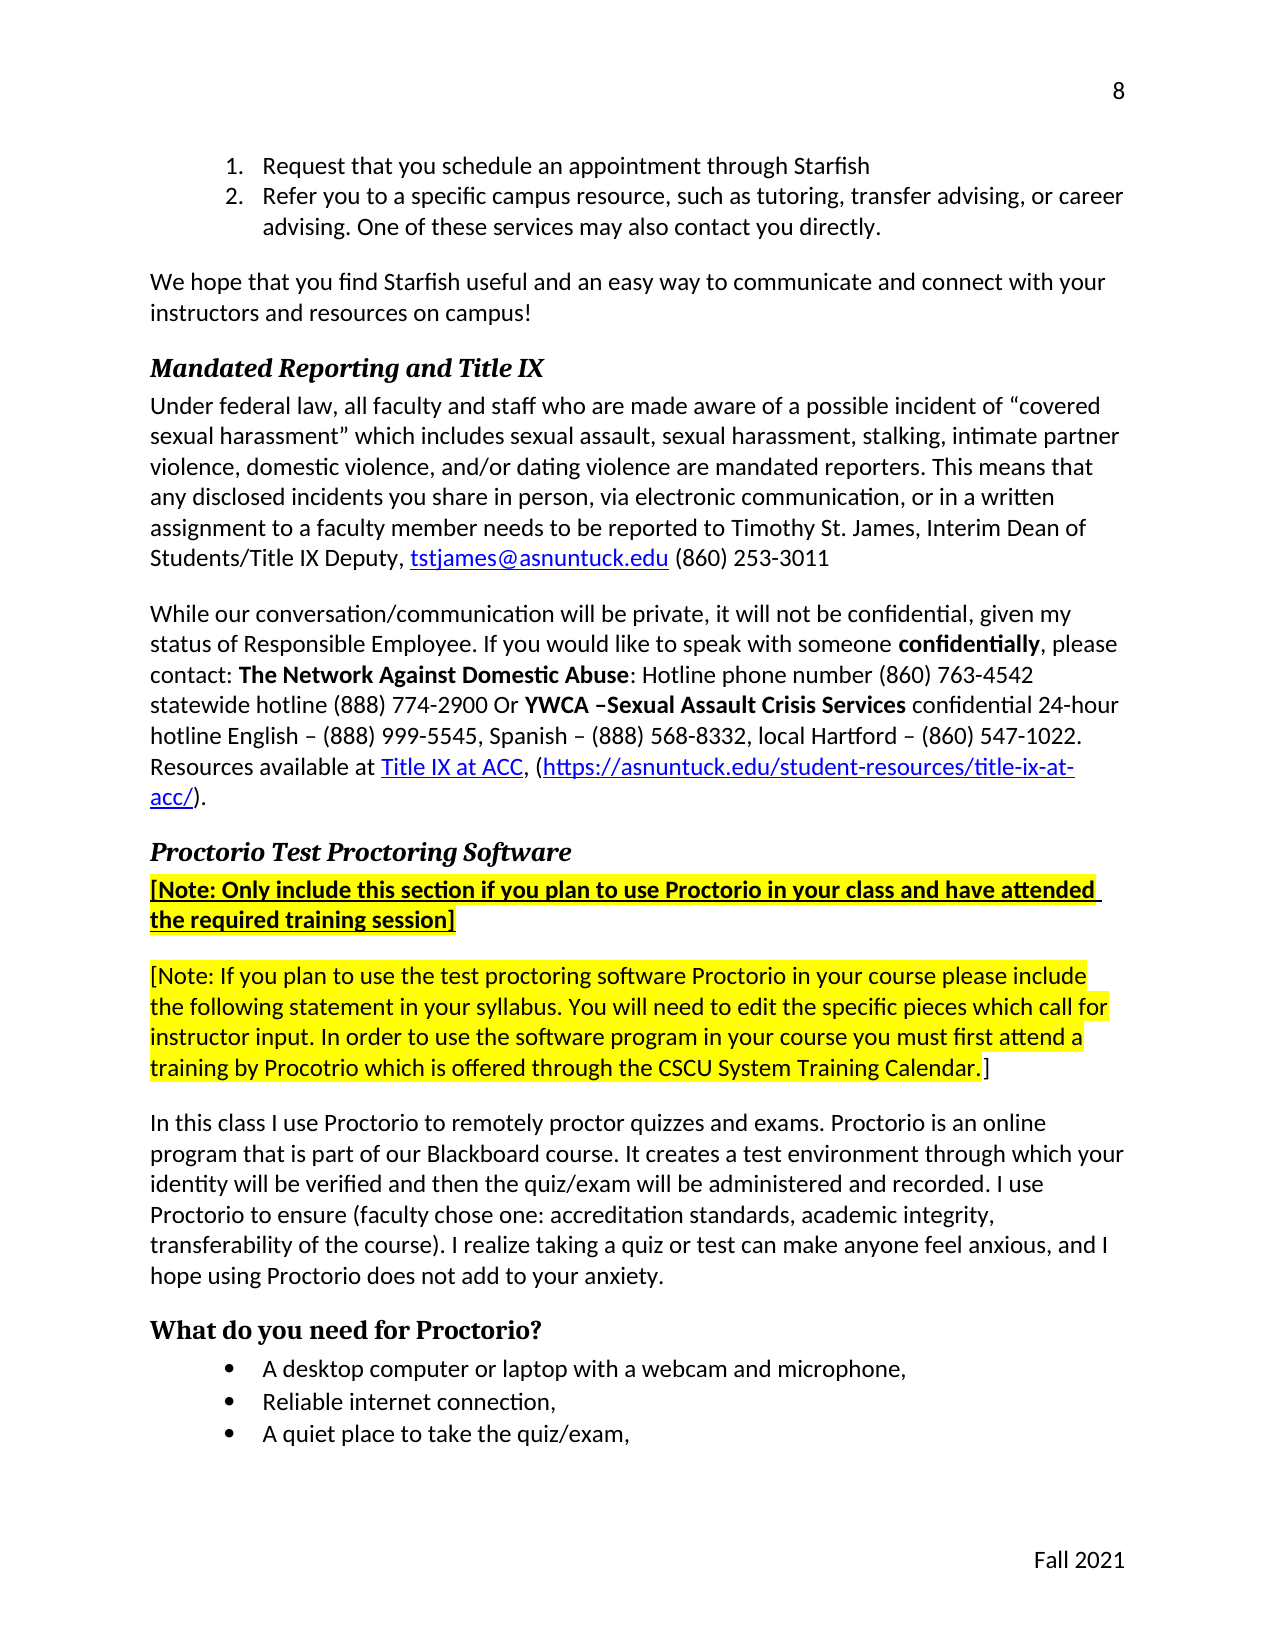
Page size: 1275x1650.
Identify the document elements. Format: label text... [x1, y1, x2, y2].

list Reliable internet connection, [225, 1386, 1125, 1416]
list Refer you to a specific campus resource, such as tutoring, transfer advising, or career advising. One of these services may also contact you directly. [225, 181, 1125, 242]
list Request that you schedule an appointment through Starfish [225, 150, 1125, 181]
text We hope that you find Starfish useful and an easy way to communicate and connect with your instructors and resources on campus! [150, 267, 1125, 328]
text Under federal law, all faculty and staff who are made aware of a possible incident of “covered sexual harassment” which includes sexual assault, sexual harassment, stalking, intimate partner violence, domestic violence, and/or dating violence are mandated reporters. This means that any disclosed incidents you share in person, via electronic communication, or in a written assignment to a faculty member needs to be reported to Timothy St. James, Interim Dean of Students/Title IX Deputy, tstjames@asnuntuck.edu (860) 253-3011 [150, 390, 1125, 573]
subtitle Proctorio Test Proctoring Software [150, 837, 1125, 868]
list A quiet place to take the quiz/exam, [225, 1419, 1125, 1449]
subtitle Mandated Reporting and Title IX [150, 353, 1125, 384]
list A desktop computer or laptop with a webcam and microphone, [225, 1353, 1125, 1383]
text While our conversation/communication will be private, it will not be confidential, given my status of Responsible Employee. If you would like to speak with someone confidentially, please contact: The Network Against Domestic Abuse: Hotline phone number (860) 763-4542 statewide hotline (888) 774-2900 Or YWCA –Sexual Assault Crisis Services confidential 24-hour hotline English – (888) 999-5545, Spanish – (888) 568-8332, local Hartford – (860) 547-1022. Resources available at Title IX at ACC, (https://asnuntuck.edu/student-resources/title-ix-at-acc/). [150, 598, 1125, 812]
text [Note: Only include this section if you plan to use Proctorio in your class and have attended the required training session] [456, 874, 1125, 935]
text In this class I use Proctorio to remotely proctor quizzes and exams. Proctorio is an online program that is part of our Blackboard course. It creates a test environment through which your identity will be verified and then the quiz/exam will be administered and recorded. I use Proctorio to ensure (faculty chose one: accreditation standards, academic integrity, transferability of the course). I realize taking a quiz or test can make anyone feel anxious, and I hope using Proctorio does not add to your anxiety. [150, 1107, 1125, 1290]
subtitle What do you need for Proctorio? [150, 1315, 1125, 1347]
